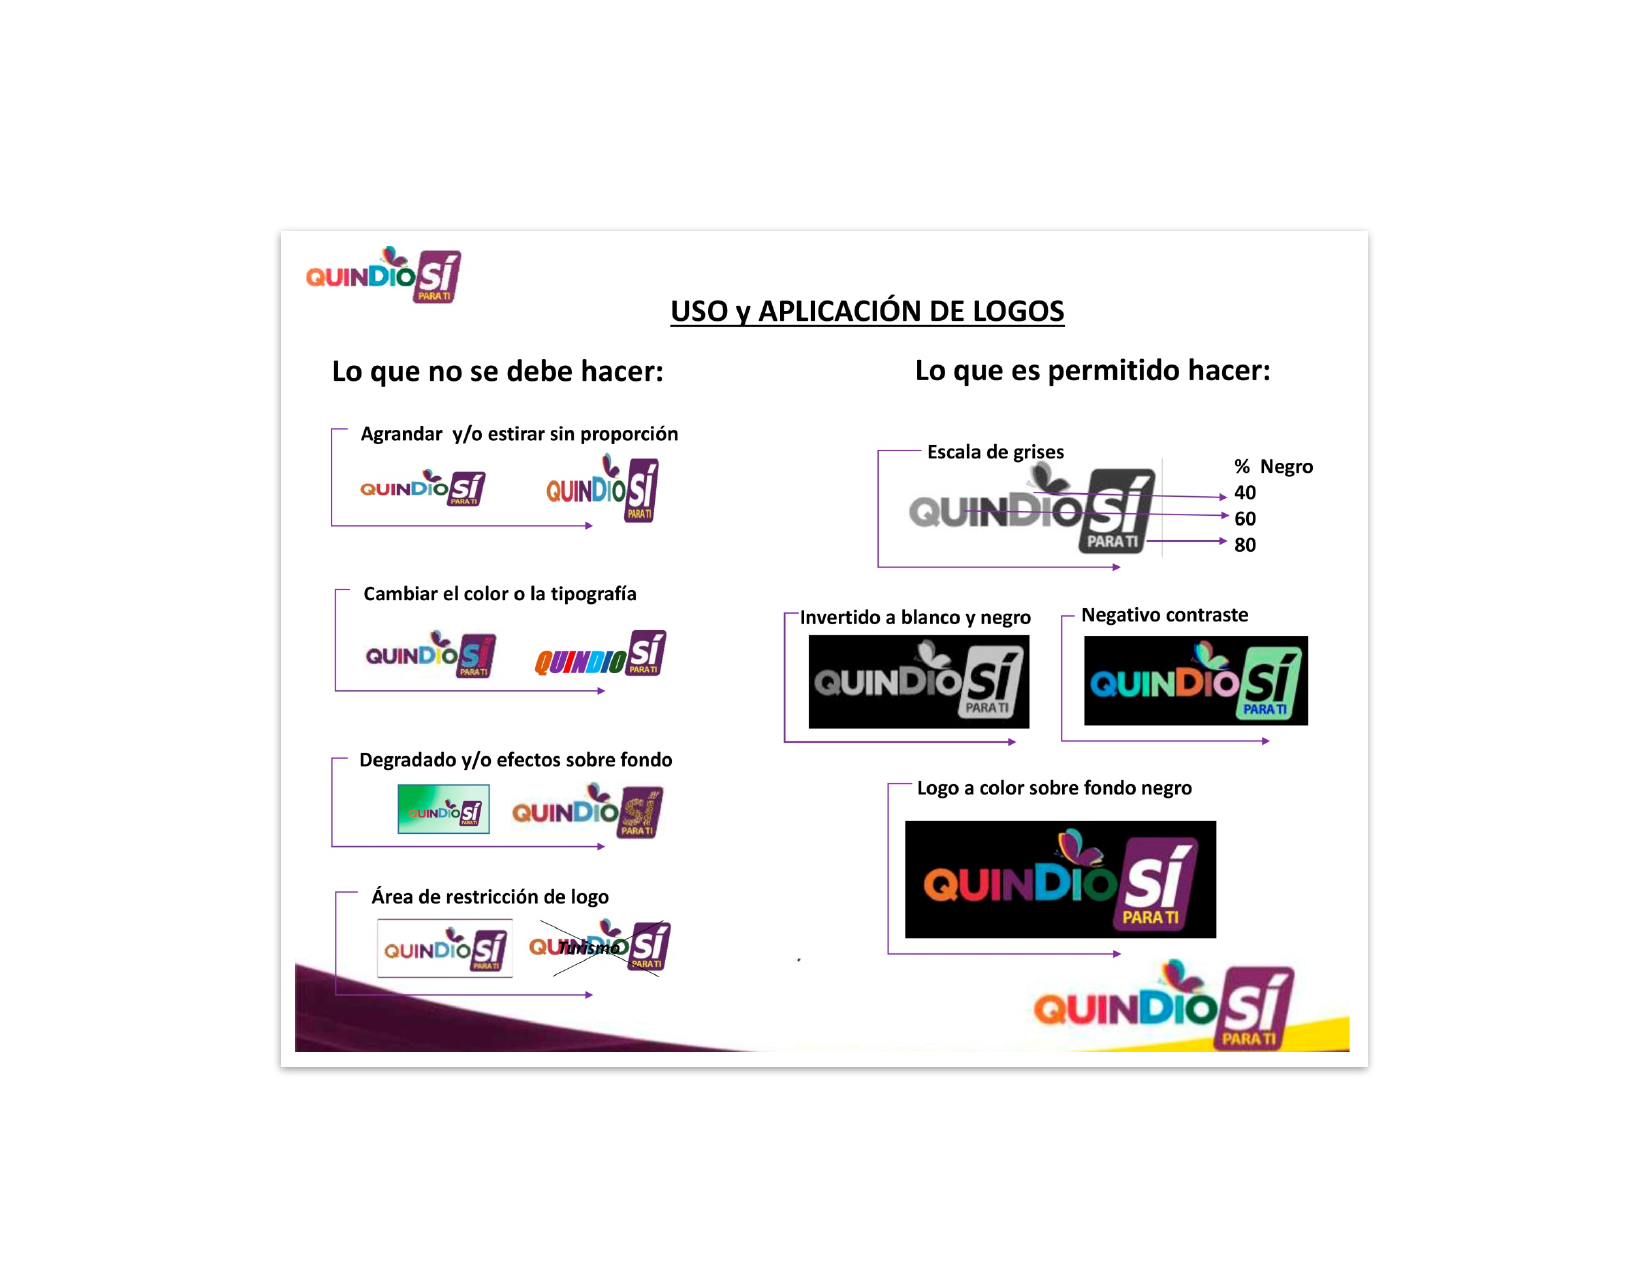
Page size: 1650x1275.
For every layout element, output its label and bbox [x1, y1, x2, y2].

picture [295, 246, 1353, 1052]
